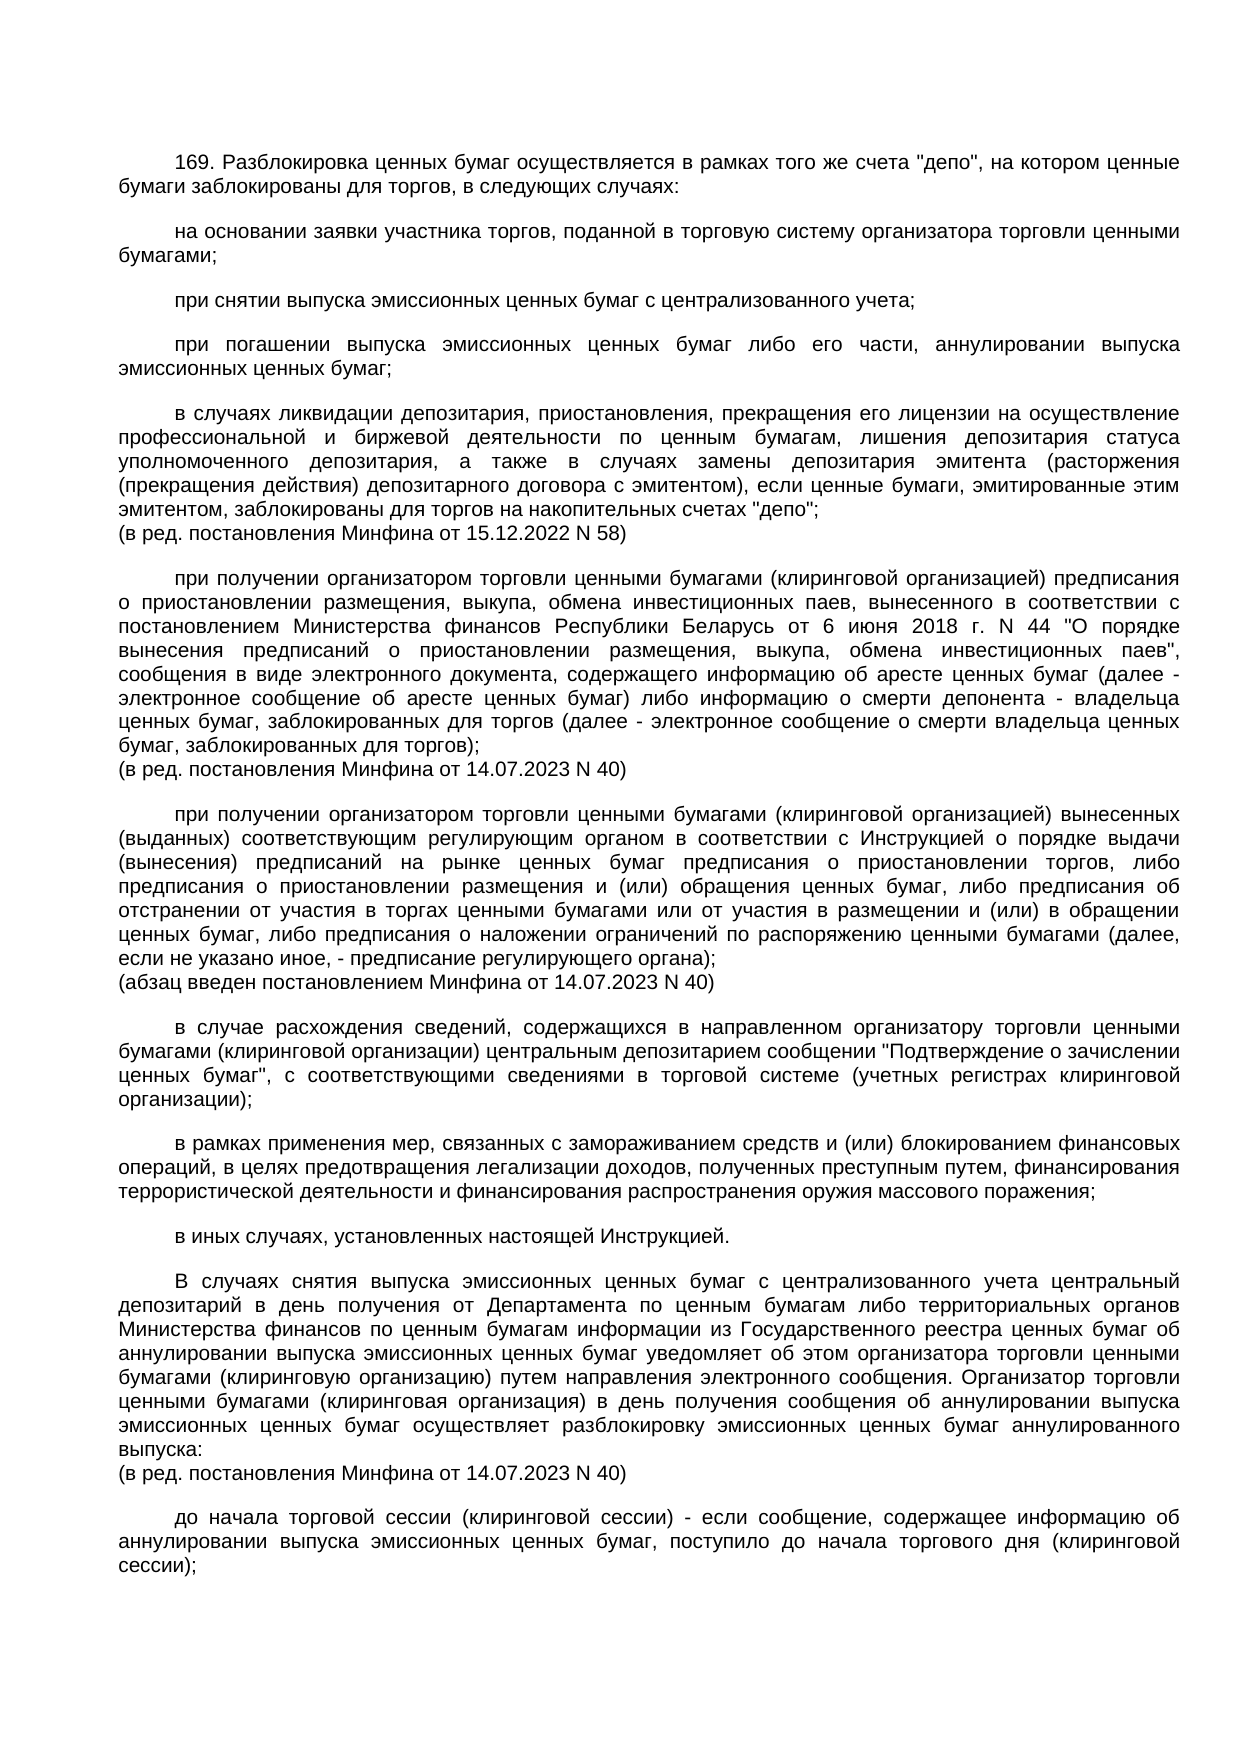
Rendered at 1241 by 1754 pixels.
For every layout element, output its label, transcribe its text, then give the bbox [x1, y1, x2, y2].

text 169. Разблокировка ценных бумаг осуществляется в рамках того же счета "депо", на котором ценные бумаги заблокированы для торгов, в следующих случаях: [118, 150, 1181, 198]
text в рамках применения мер, связанных с замораживанием средств и (или) блокированием финансовых операций, в целях предотвращения легализации доходов, полученных преступным путем, финансирования террористической деятельности и финансирования распространения оружия массового поражения; [118, 1131, 1181, 1203]
text (в ред. постановления Минфина от 15.12.2022 N 58) [118, 521, 1181, 545]
text при получении организатором торговли ценными бумагами (клиринговой организацией) вынесенных (выданных) соответствующим регулирующим органом в соответствии с Инструкцией о порядке выдачи (вынесения) предписаний на рынке ценных бумаг предписания о приостановлении торгов, либо предписания о приостановлении размещения и (или) обращения ценных бумаг, либо предписания об отстранении от участия в торгах ценными бумагами или от участия в размещении и (или) в обращении ценных бумаг, либо предписания о наложении ограничений по распоряжению ценными бумагами (далее, если не указано иное, - предписание регулирующего органа); [118, 802, 1181, 970]
text при снятии выпуска эмиссионных ценных бумаг с централизованного учета; [118, 287, 1181, 311]
text на основании заявки участника торгов, поданной в торговую систему организатора торговли ценными бумагами; [118, 219, 1181, 267]
text В случаях снятия выпуска эмиссионных ценных бумаг с централизованного учета центральный депозитарий в день получения от Департамента по ценным бумагам либо территориальных органов Министерства финансов по ценным бумагам информации из Государственного реестра ценных бумаг об аннулировании выпуска эмиссионных ценных бумаг уведомляет об этом организатора торговли ценными бумагами (клиринговую организацию) путем направления электронного сообщения. Организатор торговли ценными бумагами (клиринговая организация) в день получения сообщения об аннулировании выпуска эмиссионных ценных бумаг осуществляет разблокировку эмиссионных ценных бумаг аннулированного выпуска: [118, 1269, 1181, 1460]
text в случаях ликвидации депозитария, приостановления, прекращения его лицензии на осуществление профессиональной и биржевой деятельности по ценным бумагам, лишения депозитария статуса уполномоченного депозитария, а также в случаях замены депозитария эмитента (расторжения (прекращения действия) депозитарного договора с эмитентом), если ценные бумаги, эмитированные этим эмитентом, заблокированы для торгов на накопительных счетах "депо"; [118, 401, 1181, 521]
text при погашении выпуска эмиссионных ценных бумаг либо его части, аннулировании выпуска эмиссионных ценных бумаг; [118, 332, 1181, 380]
text (абзац введен постановлением Минфина от 14.07.2023 N 40) [118, 970, 1181, 994]
text (в ред. постановления Минфина от 14.07.2023 N 40) [118, 757, 1181, 781]
text в случае расхождения сведений, содержащихся в направленном организатору торговли ценными бумагами (клиринговой организации) центральным депозитарием сообщении "Подтверждение о зачислении ценных бумаг", с соответствующими сведениями в торговой системе (учетных регистрах клиринговой организации); [118, 1014, 1181, 1110]
text до начала торговой сессии (клиринговой сессии) - если сообщение, содержащее информацию об аннулировании выпуска эмиссионных ценных бумаг, поступило до начала торгового дня (клиринговой сессии); [118, 1505, 1181, 1577]
text в иных случаях, установленных настоящей Инструкцией. [118, 1224, 1181, 1248]
text (в ред. постановления Минфина от 14.07.2023 N 40) [118, 1460, 1181, 1484]
text при получении организатором торговли ценными бумагами (клиринговой организацией) предписания о приостановлении размещения, выкупа, обмена инвестиционных паев, вынесенного в соответствии с постановлением Министерства финансов Республики Беларусь от 6 июня 2018 г. N 44 "О порядке вынесения предписаний о приостановлении размещения, выкупа, обмена инвестиционных паев", сообщения в виде электронного документа, содержащего информацию об аресте ценных бумаг (далее - электронное сообщение об аресте ценных бумаг) либо информацию о смерти депонента - владельца ценных бумаг, заблокированных для торгов (далее - электронное сообщение о смерти владельца ценных бумаг, заблокированных для торгов); [118, 566, 1181, 757]
